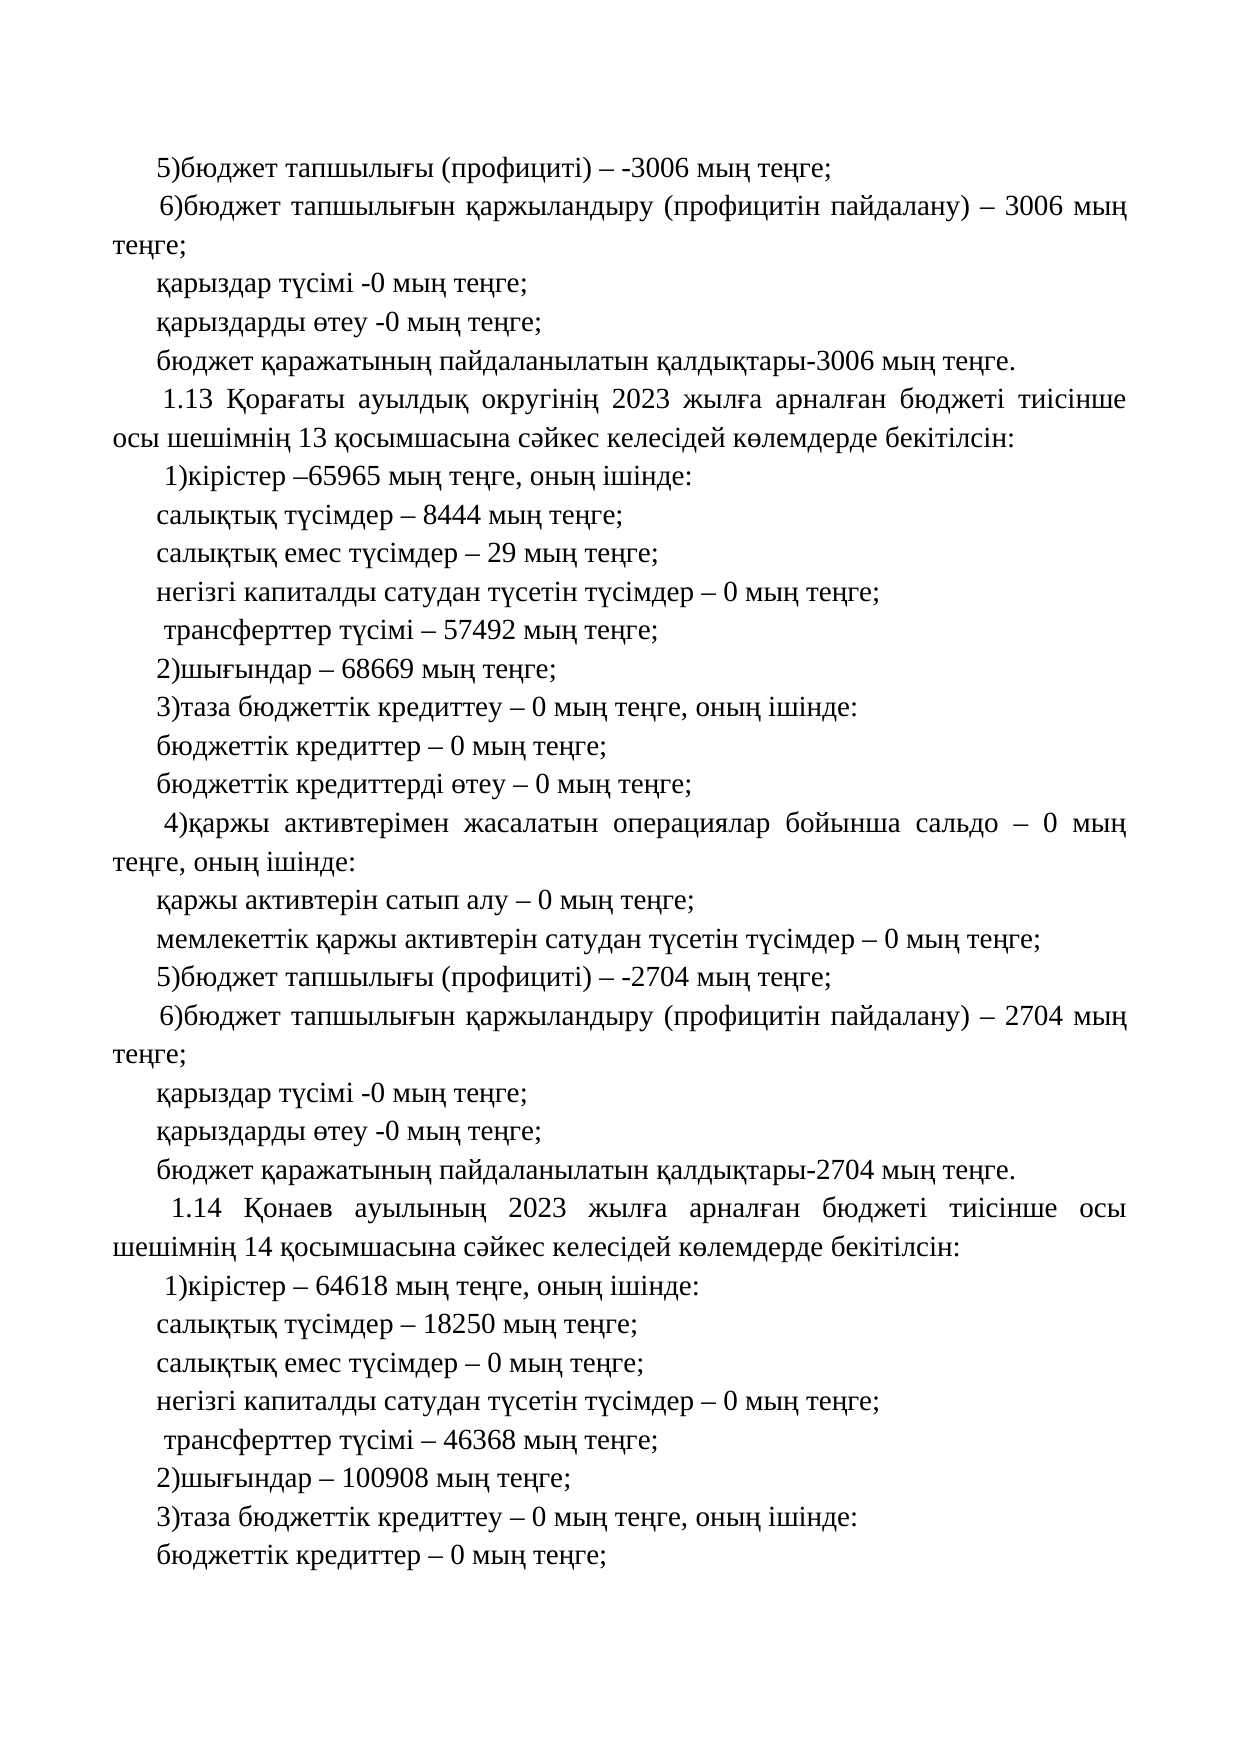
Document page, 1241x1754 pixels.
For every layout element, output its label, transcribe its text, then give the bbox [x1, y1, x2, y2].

text қарыздар түсімі -0 мың теңге; [112, 266, 1128, 299]
text салықтық емес түсімдер – 0 мың теңге; [112, 1345, 1128, 1378]
text трансферттер түсімі – 46368 мың теңге; [112, 1422, 1128, 1455]
text мемлекеттік қаржы активтерін сатудан түсетін түсімдер – 0 мың теңге; [112, 921, 1128, 954]
text салықтық түсімдер – 18250 мың теңге; [112, 1306, 1128, 1340]
text трансферттер түсімі – 57492 мың теңге; [112, 612, 1128, 646]
text қаржы активтерін сатып алу – 0 мың теңге; [112, 882, 1128, 916]
text салықтық емес түсімдер – 29 мың теңге; [112, 535, 1128, 569]
text 2)шығындар – 68669 мың теңге; [112, 651, 1128, 684]
text 6)бюджет тапшылығын қаржыландыру (профицитін пайдалану) – 3006 мың теңге; [112, 188, 1128, 261]
text қарыздарды өтеу -0 мың теңге; [112, 1113, 1128, 1147]
text салықтық түсімдер – 8444 мың теңге; [112, 497, 1128, 530]
text 2)шығындар – 100908 мың теңге; [112, 1460, 1128, 1494]
text бюджеттік кредиттер – 0 мың теңге; [112, 1537, 1128, 1571]
text 3)таза бюджеттік кредиттеу – 0 мың теңге, оның ішінде: [112, 689, 1128, 723]
text негізгі капиталды сатудан түсетін түсімдер – 0 мың теңге; [112, 1383, 1128, 1417]
text 1)кірістер –65965 мың теңге, оның ішінде: [112, 458, 1128, 492]
text 5)бюджет тапшылығы (профициті) – -2704 мың теңге; [112, 959, 1128, 993]
text 1)кірістер – 64618 мың теңге, оның ішінде: [112, 1268, 1128, 1301]
text 4)қаржы активтерімен жасалатын операциялар бойынша сальдо – 0 мың теңге, оның ішінде: [112, 805, 1128, 877]
text негізгі капиталды сатудан түсетін түсімдер – 0 мың теңге; [112, 574, 1128, 607]
text 1.13 Қорағаты ауылдық округінің 2023 жылға арналған бюджеті тиісінше осы шешімнің 13 қосымшасына сәйкес келесідей көлемдерде бекітілсін: [112, 381, 1128, 453]
text бюджет қаражатының пайдаланылатын қалдықтары-2704 мың теңге. [112, 1152, 1128, 1186]
text бюджеттік кредиттер – 0 мың теңге; [112, 728, 1128, 762]
text 5)бюджет тапшылығы (профициті) – -3006 мың теңге; [112, 150, 1128, 183]
text 1.14 Қонаев ауылының 2023 жылға арналған бюджеті тиісінше осы шешімнің 14 қосымшасына сәйкес келесідей көлемдерде бекітілсін: [112, 1191, 1128, 1263]
text бюджет қаражатының пайдаланылатын қалдықтары-3006 мың теңге. [112, 343, 1128, 376]
text қарыздар түсімі -0 мың теңге; [112, 1075, 1128, 1108]
text 3)таза бюджеттік кредиттеу – 0 мың теңге, оның ішінде: [112, 1499, 1128, 1532]
text бюджеттік кредиттерді өтеу – 0 мың теңге; [112, 767, 1128, 800]
text 6)бюджет тапшылығын қаржыландыру (профицитін пайдалану) – 2704 мың теңге; [112, 998, 1128, 1070]
text қарыздарды өтеу -0 мың теңге; [112, 304, 1128, 338]
